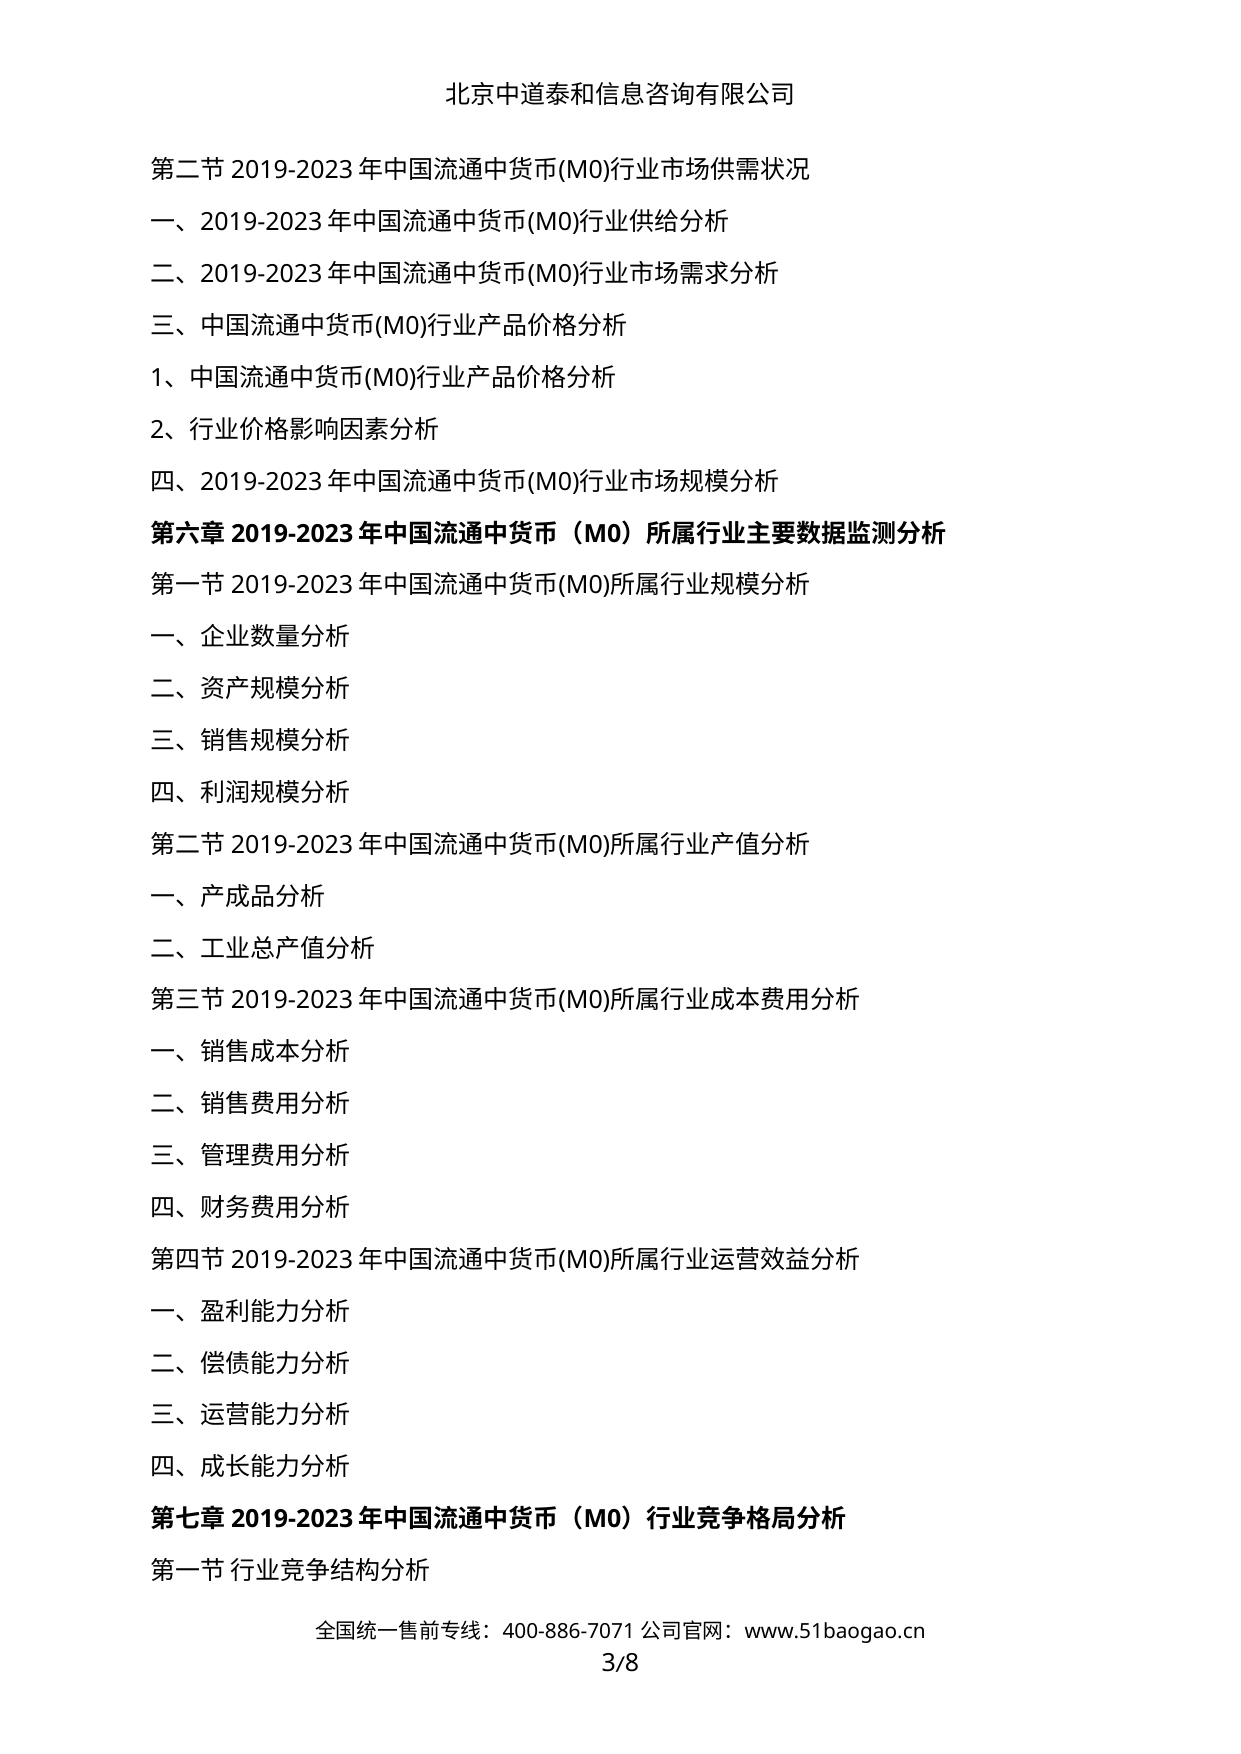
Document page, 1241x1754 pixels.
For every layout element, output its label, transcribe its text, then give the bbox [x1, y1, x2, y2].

text 第三节 2019-2023年中国流通中货币(M0)所属行业成本费用分析 [150, 980, 1090, 1016]
text 四、成长能力分析 [150, 1447, 1090, 1483]
text 第一节 2019-2023年中国流通中货币(M0)所属行业规模分析 [150, 565, 1090, 601]
text 二、偿债能力分析 [150, 1343, 1090, 1379]
text 2、行业价格影响因素分析 [150, 409, 1090, 446]
text 三、中国流通中货币(M0)行业产品价格分析 [150, 306, 1090, 342]
text 第二节 2019-2023年中国流通中货币(M0)行业市场供需状况 [150, 150, 1090, 186]
text 第四节 2019-2023年中国流通中货币(M0)所属行业运营效益分析 [150, 1239, 1090, 1276]
text 四、财务费用分析 [150, 1187, 1090, 1224]
text 第七章 2019-2023年中国流通中货币（M0）行业竞争格局分析 [150, 1499, 1090, 1535]
text 一、盈利能力分析 [150, 1291, 1090, 1327]
text 一、销售成本分析 [150, 1032, 1090, 1068]
text 三、运营能力分析 [150, 1395, 1090, 1431]
text 三、管理费用分析 [150, 1136, 1090, 1172]
text 二、2019-2023年中国流通中货币(M0)行业市场需求分析 [150, 254, 1090, 290]
text 1、中国流通中货币(M0)行业产品价格分析 [150, 357, 1090, 394]
text 一、企业数量分析 [150, 617, 1090, 653]
text 三、销售规模分析 [150, 721, 1090, 757]
text 第六章 2019-2023年中国流通中货币（M0）所属行业主要数据监测分析 [150, 513, 1090, 549]
text 二、工业总产值分析 [150, 928, 1090, 964]
text 第二节 2019-2023年中国流通中货币(M0)所属行业产值分析 [150, 824, 1090, 861]
text 四、利润规模分析 [150, 772, 1090, 809]
text 二、销售费用分析 [150, 1084, 1090, 1120]
text 二、资产规模分析 [150, 669, 1090, 705]
text 一、产成品分析 [150, 876, 1090, 912]
text 第一节 行业竞争结构分析 [150, 1551, 1090, 1587]
text 四、2019-2023年中国流通中货币(M0)行业市场规模分析 [150, 461, 1090, 497]
text 一、2019-2023年中国流通中货币(M0)行业供给分析 [150, 202, 1090, 238]
